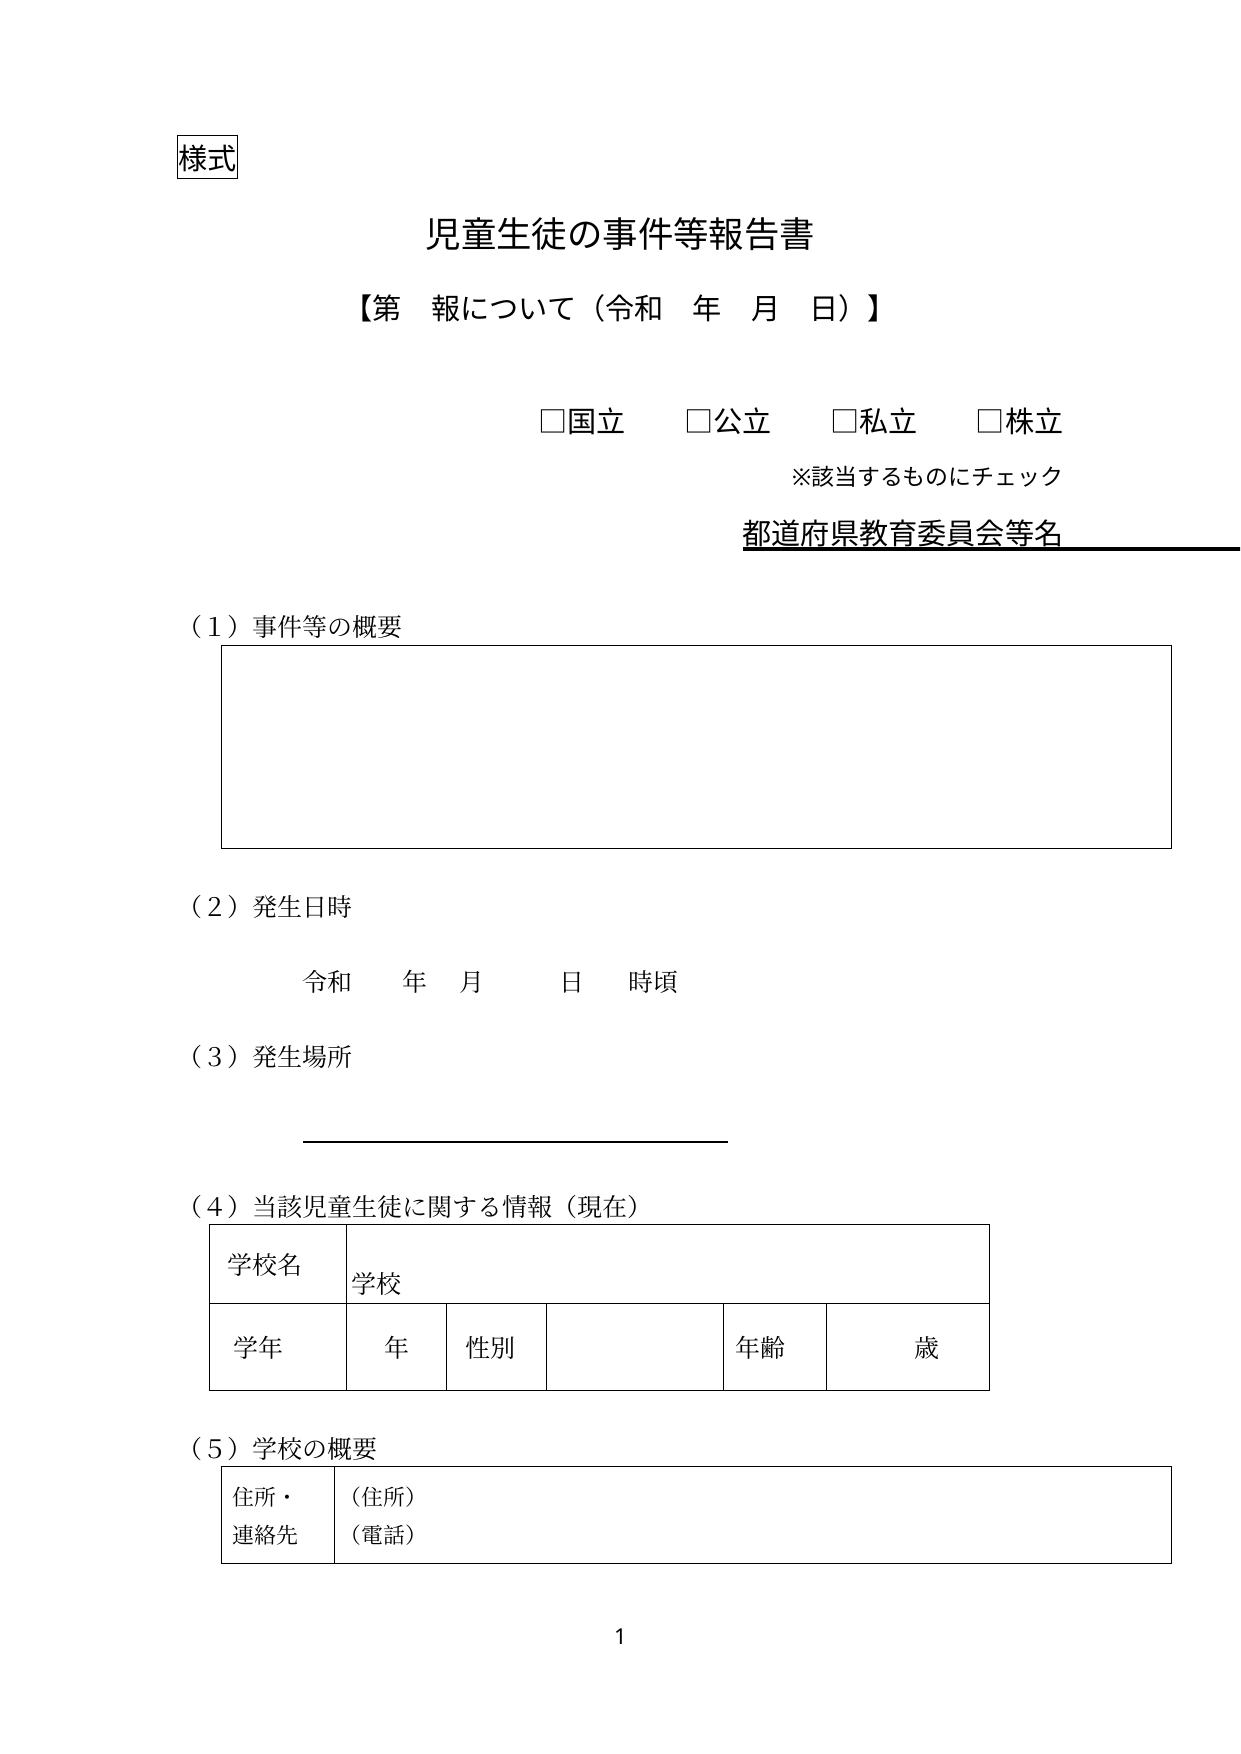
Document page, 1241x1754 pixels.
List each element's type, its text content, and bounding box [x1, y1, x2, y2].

text 児童生徒の事件等報告書 [177, 194, 1063, 269]
table_cell [547, 1304, 723, 1390]
text 令和 年 月 日 時頃 [303, 962, 1063, 999]
table_header 住所・ 連絡先 [222, 1467, 334, 1562]
text ※該当するものにチェック [177, 457, 1063, 494]
text （５）学校の概要 [177, 1429, 1063, 1466]
table_cell 学年 [210, 1304, 346, 1390]
table_header （住所） （電話） [335, 1467, 1171, 1562]
text 様式 [177, 119, 1063, 194]
text □国立 □公立 □私立 □株立 [177, 382, 1063, 457]
text （３）発生場所 [177, 1037, 1063, 1074]
table_cell 性別 [447, 1304, 546, 1390]
text 【第 報について（令和 年 月 日）】 [177, 269, 1063, 344]
table_header [222, 646, 1171, 848]
text （２）発生日時 [177, 887, 1063, 924]
table_cell 歳 [827, 1304, 989, 1390]
text （４）当該児童生徒に関する情報（現在） [177, 1187, 1063, 1224]
table_header 学校 [347, 1225, 989, 1303]
text （１）事件等の概要 [177, 607, 1063, 644]
table_cell 年齢 [724, 1304, 826, 1390]
text 都道府県教育委員会等名 [177, 494, 1063, 569]
table_header 学校名 [210, 1225, 346, 1303]
table_cell 年 [347, 1304, 446, 1390]
